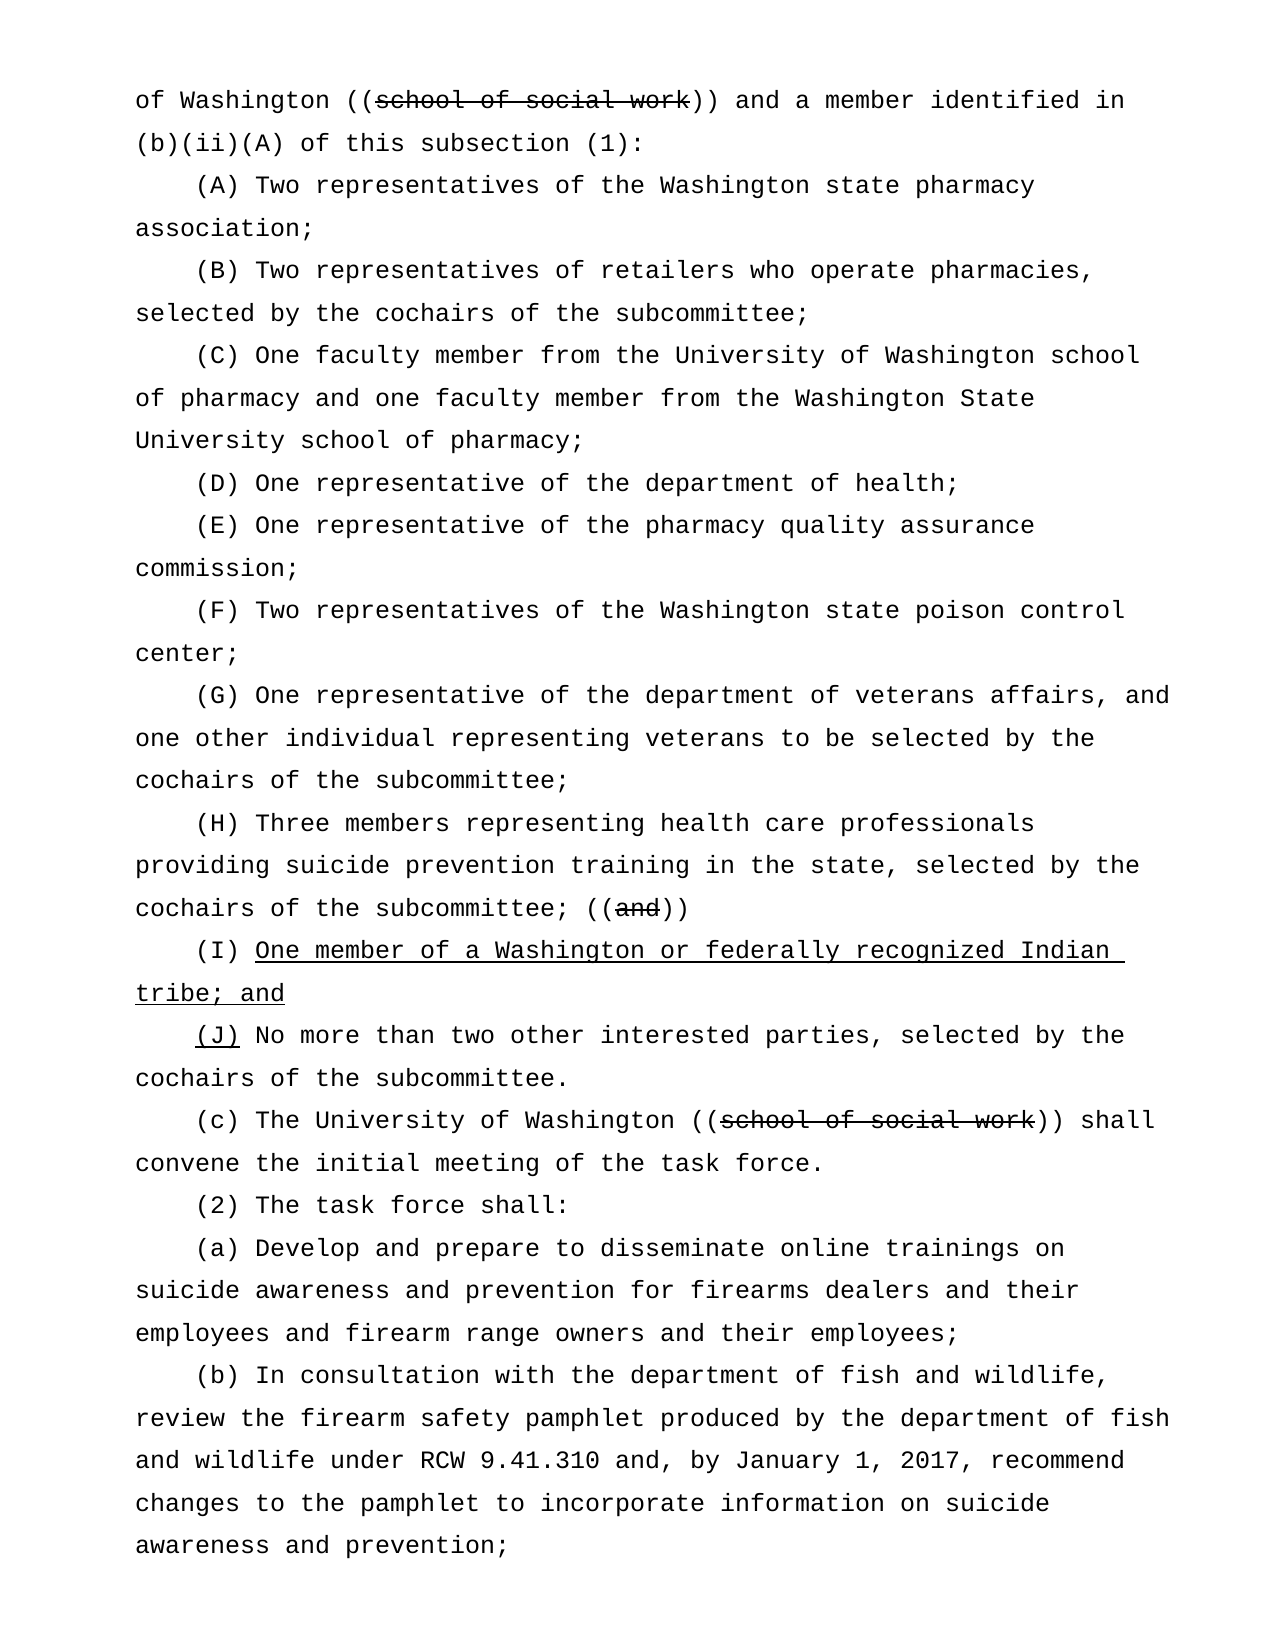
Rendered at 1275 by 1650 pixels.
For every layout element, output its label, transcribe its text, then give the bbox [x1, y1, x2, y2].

text (2) The task force shall: [135, 1180, 1170, 1222]
text (G) One representative of the department of veterans affairs, and one other individual representing veterans to be selected by the cochairs of the subcommittee; [135, 670, 1170, 797]
text (E) One representative of the pharmacy quality assurance commission; [135, 500, 1170, 585]
text (c) The University of Washington ((school of social work)) shall convene the initial meeting of the task force. [135, 1095, 1170, 1180]
text (B) Two representatives of retailers who operate pharmacies, selected by the cochairs of the subcommittee; [135, 245, 1170, 330]
text (b) In consultation with the department of fish and wildlife, review the firearm safety pamphlet produced by the department of fish and wildlife under RCW 9.41.310 and, by January 1, 2017, recommend changes to the pamphlet to incorporate information on suicide awareness and prevention; [135, 1350, 1170, 1562]
text (J) No more than two other interested parties, selected by the cochairs of the subcommittee. [135, 1010, 1170, 1095]
text (C) One faculty member from the University of Washington school of pharmacy and one faculty member from the Washington State University school of pharmacy; [135, 330, 1170, 457]
text (A) Two representatives of the Washington state pharmacy association; [135, 160, 1170, 245]
text (a) Develop and prepare to disseminate online trainings on suicide awareness and prevention for firearms dealers and their employees and firearm range owners and their employees; [135, 1222, 1170, 1350]
text (H) Three members representing health care professionals providing suicide prevention training in the state, selected by the cochairs of the subcommittee; ((and)) [135, 797, 1170, 925]
text (I) One member of a Washington or federally recognized Indian tribe; and [135, 925, 1170, 1010]
text (F) Two representatives of the Washington state poison control center; [135, 585, 1170, 670]
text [135, 75, 1170, 160]
text (D) One representative of the department of health; [135, 457, 1170, 500]
